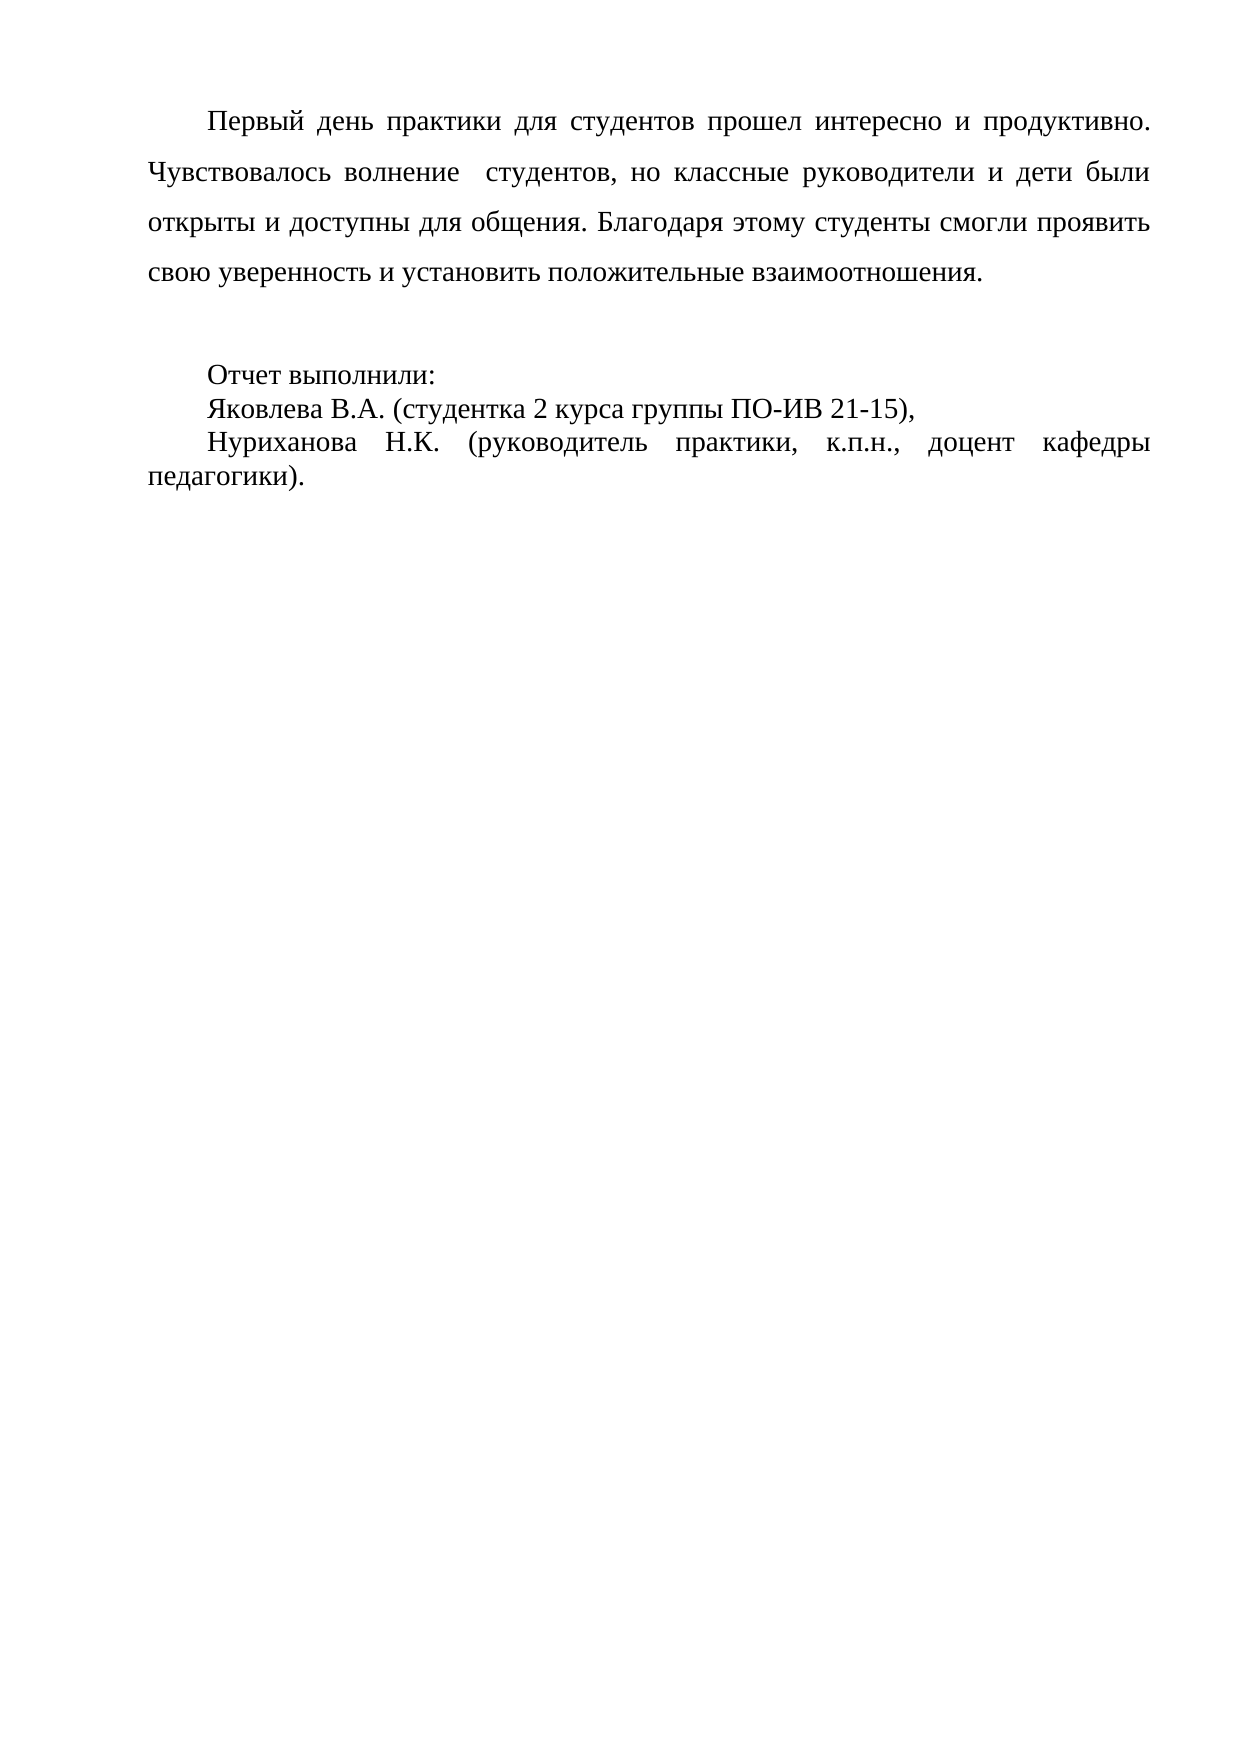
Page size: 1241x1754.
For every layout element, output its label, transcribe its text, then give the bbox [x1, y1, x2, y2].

text Отчет выполнили: [148, 357, 1152, 391]
text Яковлева В.А. (студентка 2 курса группы ПО-ИВ 21-15), [148, 391, 1152, 424]
text Нуриханова Н.К. (руководитель практики, к.п.н., доцент кафедры педагогики). [148, 424, 1152, 492]
text Первый день практики для студентов прошел интересно и продуктивно. Чувствовалось волнение студентов, но классные руководители и дети были открыты и доступны для общения. Благодаря этому студенты смогли проявить свою уверенность и установить положительные взаимоотношения. [148, 103, 1152, 288]
